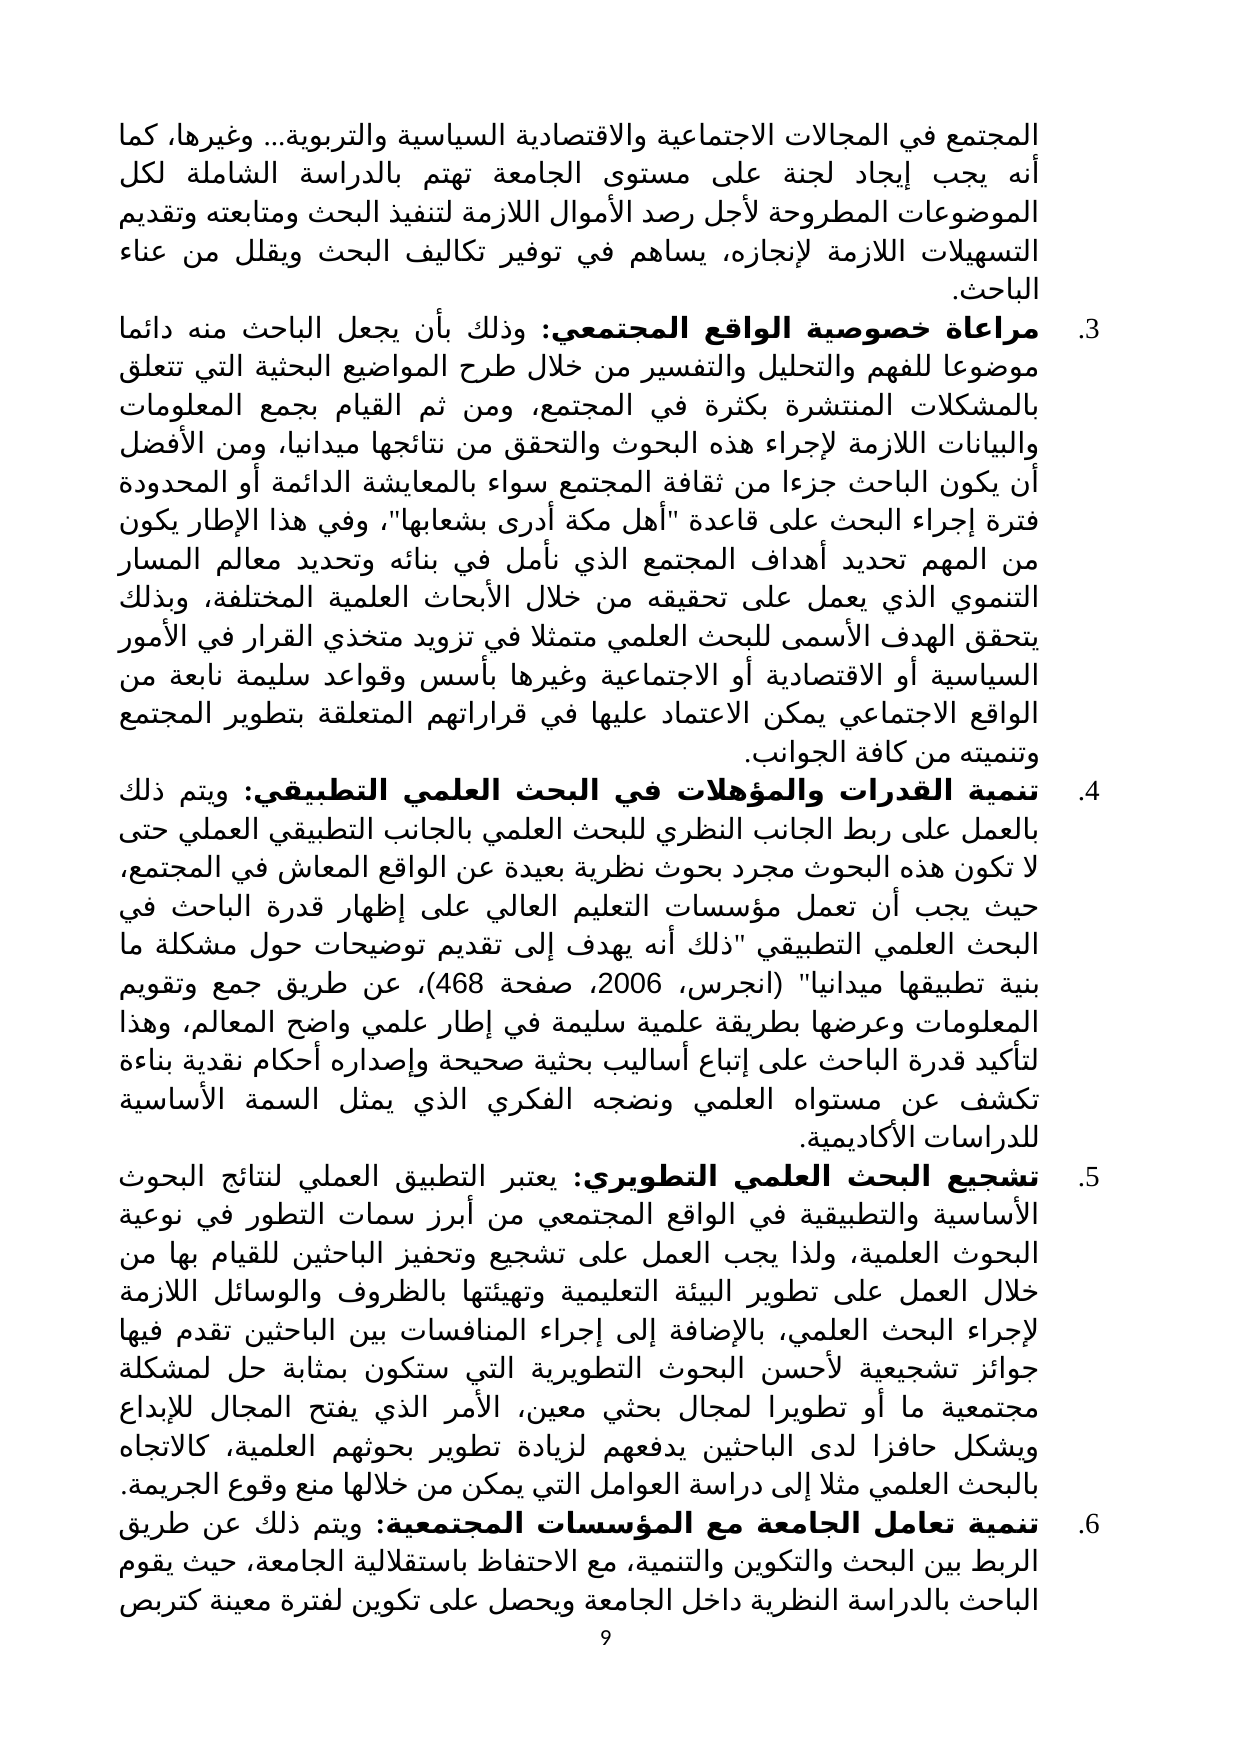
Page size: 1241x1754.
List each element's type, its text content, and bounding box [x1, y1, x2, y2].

list مراعاة خصوصية الواقع المجتمعي: وذلك بأن يجعل الباحث منه دائما موضوعا للفهم والتحليل والتفسير من خلال طرح المواضيع البحثية التي تتعلق بالمشكلات المنتشرة بكثرة في المجتمع، ومن ثم القيام بجمع المعلومات والبيانات اللازمة لإجراء هذه البحوث والتحقق من نتائجها ميدانيا، ومن الأفضل أن يكون الباحث جزءا من ثقافة المجتمع سواء بالمعايشة الدائمة أو المحدودة فترة إجراء البحث على قاعدة "أهل مكة أدرى بشعابها"، وفي هذا الإطار يكون من المهم تحديد أهداف المجتمع الذي نأمل في بنائه وتحديد معالم المسار التنموي الذي يعمل على تحقيقه من خلال الأبحاث العلمية المختلفة، وبذلك يتحقق الهدف الأسمى للبحث العلمي متمثلا في تزويد متخذي القرار في الأمور السياسية أو الاقتصادية أو الاجتماعية وغيرها بأسس وقواعد سليمة نابعة من الواقع الاجتماعي يمكن الاعتماد عليها في قراراتهم المتعلقة بتطوير المجتمع وتنميته من كافة الجوانب. [118, 311, 1078, 768]
list تنمية القدرات والمؤهلات في البحث العلمي التطبيقي: ويتم ذلك بالعمل على ربط الجانب النظري للبحث العلمي بالجانب التطبيقي العملي حتى لا تكون هذه البحوث مجرد بحوث نظرية بعيدة عن الواقع المعاش في المجتمع، حيث يجب أن تعمل مؤسسات التعليم العالي على إظهار قدرة الباحث في البحث العلمي التطبيقي "ذلك أنه يهدف إلى تقديم توضيحات حول مشكلة ما بنية تطبيقها ميدانيا"، عن طريق جمع وتقويم المعلومات وعرضها بطريقة علمية سليمة في إطار علمي واضح المعالم، وهذا لتأكيد قدرة الباحث على إتباع أساليب بحثية صحيحة وإصداره أحكام نقدية بناءة تكشف عن مستواه العلمي ونضجه الفكري الذي يمثل السمة الأساسية للدراسات الأكاديمية. [118, 773, 1078, 1154]
list تشجيع البحث العلمي التطويري: يعتبر التطبيق العملي لنتائج البحوث الأساسية والتطبيقية في الواقع المجتمعي من أبرز سمات التطور في نوعية البحوث العلمية، ولذا يجب العمل على تشجيع وتحفيز الباحثين للقيام بها من خلال العمل على تطوير البيئة التعليمية وتهيئتها بالظروف والوسائل اللازمة لإجراء البحث العلمي، بالإضافة إلى إجراء المنافسات بين الباحثين تقدم فيها جوائز تشجيعية لأحسن البحوث التطويرية التي ستكون بمثابة حل لمشكلة مجتمعية ما أو تطويرا لمجال بحثي معين، الأمر الذي يفتح المجال للإبداع ويشكل حافزا لدى الباحثين يدفعهم لزيادة تطوير بحوثهم العلمية، كالاتجاه بالبحث العلمي مثلا إلى دراسة العوامل التي يمكن من خلالها منع وقوع الجريمة. [118, 1159, 1078, 1501]
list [118, 118, 1078, 306]
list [118, 1506, 1078, 1616]
